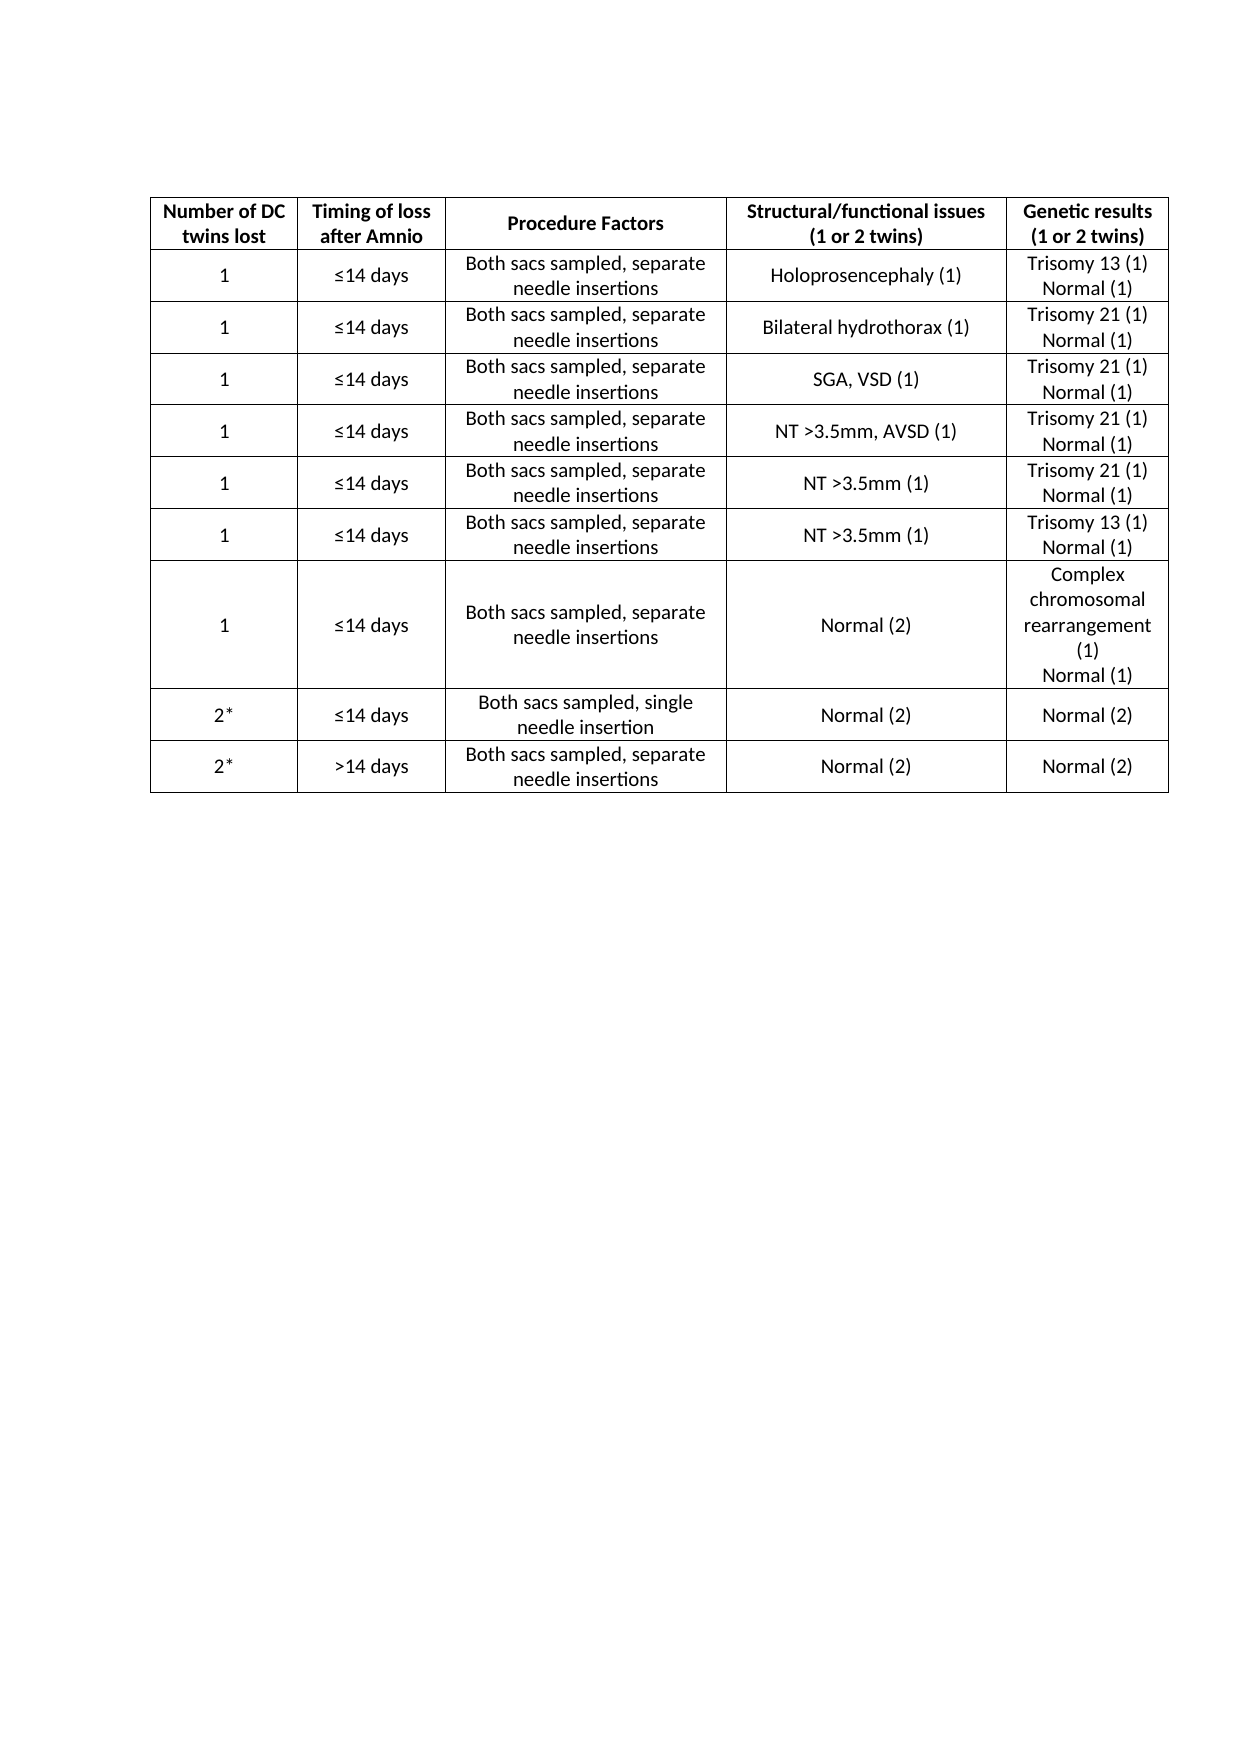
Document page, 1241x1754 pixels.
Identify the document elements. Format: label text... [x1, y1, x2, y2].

table_cell Trisomy 21 (1) Normal (1) [1007, 354, 1168, 404]
table_cell ≤14 days [298, 354, 445, 404]
table_cell Both sacs sampled, separate needle insertions [446, 405, 726, 456]
table_cell Both sacs sampled, separate needle insertions [446, 561, 726, 688]
table_header Number of DC twins lost [151, 198, 297, 249]
table_header Genetic results (1 or 2 twins) [1007, 198, 1168, 249]
table_cell Both sacs sampled, separate needle insertions [446, 250, 726, 301]
table_cell 1 [151, 250, 297, 301]
table_cell Bilateral hydrothorax (1) [727, 302, 1006, 352]
table_header Structural/functional issues (1 or 2 twins) [727, 198, 1006, 249]
table_cell Normal (2) [1007, 689, 1168, 740]
table_cell Both sacs sampled, separate needle insertions [446, 457, 726, 508]
table_cell ≤14 days [298, 561, 445, 688]
table_cell Trisomy 21 (1) Normal (1) [1007, 302, 1168, 352]
table_cell 1 [151, 457, 297, 508]
table_cell 2* [151, 741, 297, 792]
table_header Procedure Factors [446, 198, 726, 249]
table_cell 2* [151, 689, 297, 740]
table_cell 1 [151, 405, 297, 456]
table_cell Both sacs sampled, single needle insertion [446, 689, 726, 740]
table_cell Trisomy 21 (1) Normal (1) [1007, 405, 1168, 456]
table_cell Normal (2) [1007, 741, 1168, 792]
table_cell ≤14 days [298, 250, 445, 301]
table_cell Trisomy 13 (1) Normal (1) [1007, 250, 1168, 301]
table_cell ≤14 days [298, 457, 445, 508]
table_cell 1 [151, 354, 297, 404]
table_cell Both sacs sampled, separate needle insertions [446, 302, 726, 352]
table_cell >14 days [298, 741, 445, 792]
table_cell ≤14 days [298, 405, 445, 456]
table_cell SGA, VSD (1) [727, 354, 1006, 404]
table_cell Normal (2) [727, 561, 1006, 688]
table_cell Complex chromosomal rearrangement (1) Normal (1) [1007, 561, 1168, 688]
table_cell ≤14 days [298, 689, 445, 740]
table_cell Both sacs sampled, separate needle insertions [446, 354, 726, 404]
table_cell Normal (2) [727, 689, 1006, 740]
table_cell Trisomy 21 (1) Normal (1) [1007, 457, 1168, 508]
table_header Timing of loss after Amnio [298, 198, 445, 249]
table_cell ≤14 days [298, 509, 445, 560]
table_cell Both sacs sampled, separate needle insertions [446, 741, 726, 792]
table_cell Normal (2) [727, 741, 1006, 792]
table_cell NT >3.5mm (1) [727, 457, 1006, 508]
table_cell Trisomy 13 (1) Normal (1) [1007, 509, 1168, 560]
table_cell 1 [151, 509, 297, 560]
table_cell NT >3.5mm (1) [727, 509, 1006, 560]
table_cell 1 [151, 561, 297, 688]
table_cell ≤14 days [298, 302, 445, 352]
table_cell Holoprosencephaly (1) [727, 250, 1006, 301]
table_cell NT >3.5mm, AVSD (1) [727, 405, 1006, 456]
table_cell Both sacs sampled, separate needle insertions [446, 509, 726, 560]
table_cell 1 [151, 302, 297, 352]
